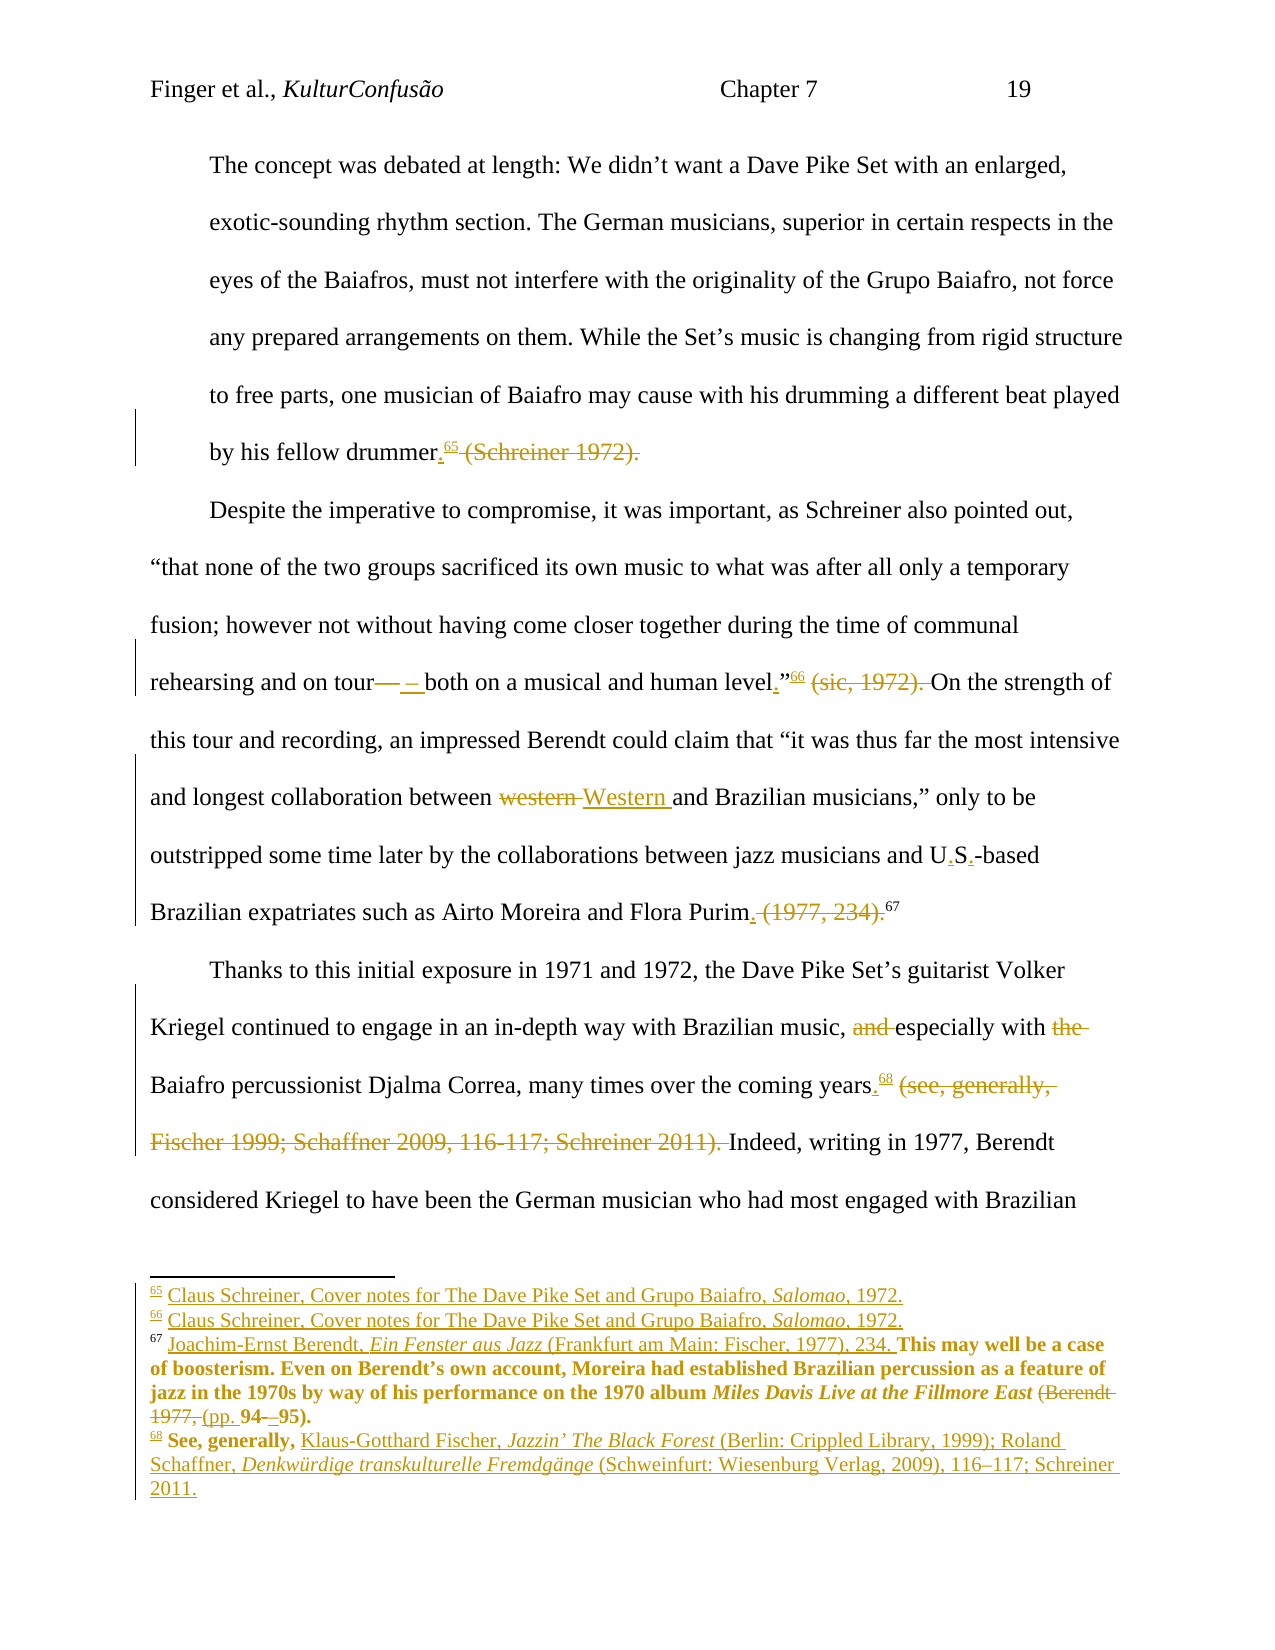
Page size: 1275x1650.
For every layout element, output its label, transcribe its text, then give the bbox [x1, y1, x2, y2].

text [150, 955, 1125, 1214]
text Despite the imperative to compromise, it was important, as Schreiner also pointed out, “that none of the two groups sacrificed its own music to what was after all only a temporary fusion; however not without having come closer together during the time of communal rehearsing and on tourboth on a musical and human level” On the strength of this tour and recording, an impressed Berendt could claim that “it was thus far the most intensive and longest collaboration between and Brazilian musicians,” only to be outstripped some time later by the collaborations between jazz musicians and US-based Brazilian expatriates such as Airto Moreira and Flora Purim [150, 495, 1125, 926]
text The concept was debated at length: We didn’t want a Dave Pike Set with an enlarged, exotic-sounding rhythm section. The German musicians, superior in certain respects in the eyes of the Baiafros, must not interfere with the originality of the Grupo Baiafro, not force any prepared arrangements on them. While the Set’s music is changing from rigid structure to free parts, one musician of Baiafro may cause with his drumming a different beat played by his fellow drummer [209, 150, 1125, 466]
